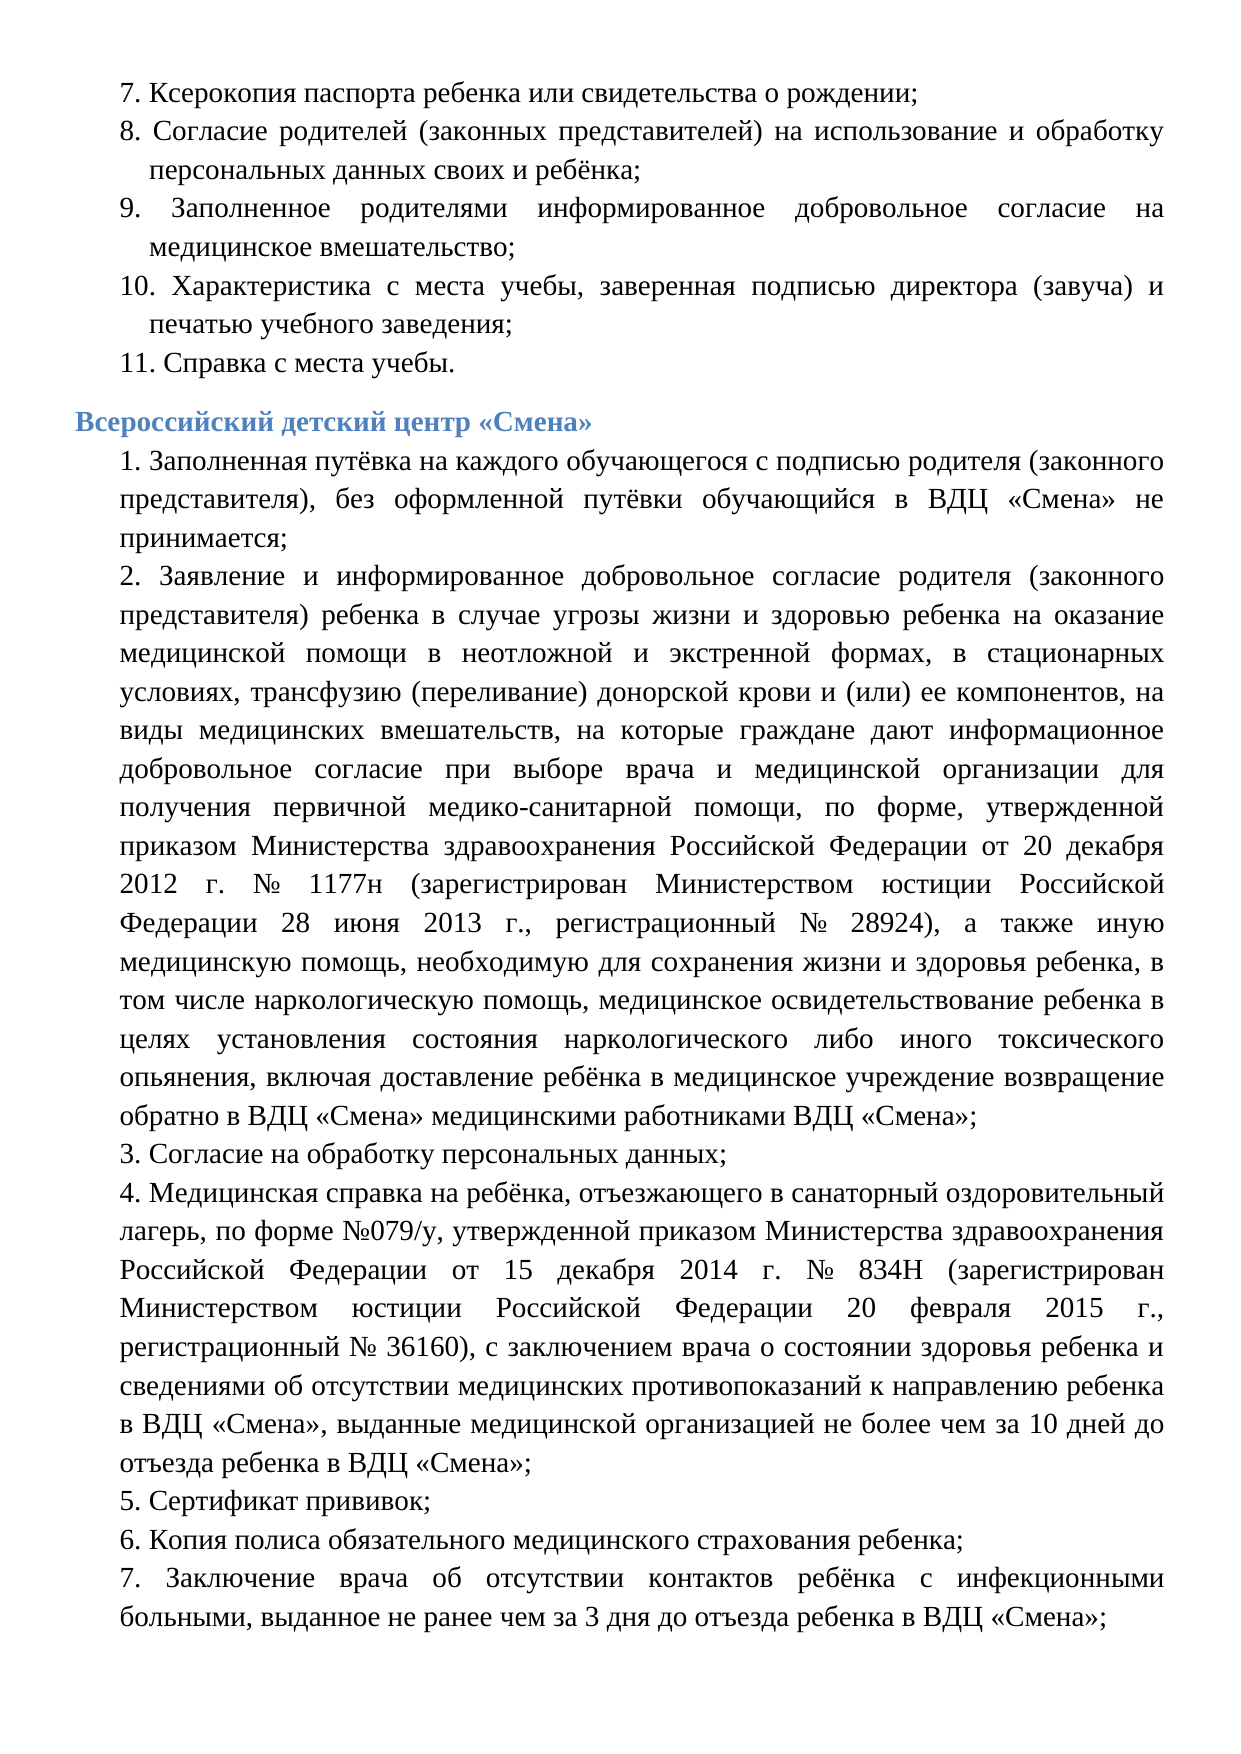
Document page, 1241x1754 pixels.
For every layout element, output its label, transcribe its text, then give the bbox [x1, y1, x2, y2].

text 8. Согласие родителей (законных представителей) на использование и обработку персональных данных своих и ребёнка; [119, 113, 1165, 186]
text 6. Копия полиса обязательного медицинского страхования ребенка; [119, 1522, 1165, 1555]
text 10. Характеристика с места учебы, заверенная подписью директора (завуча) и печатью учебного заведения; [119, 268, 1165, 340]
text 3. Согласие на обработку персональных данных; [119, 1136, 1165, 1170]
text 5. Сертификат прививок; [119, 1483, 1165, 1517]
text 9. Заполненное родителями информированное добровольное согласие на медицинское вмешательство; [119, 191, 1165, 263]
text 2. Заявление и информированное добровольное согласие родителя (законного представителя) ребенка в случае угрозы жизни и здоровью ребенка на оказание медицинской помощи в неотложной и экстренной формах, в стационарных условиях, трансфузию (переливание) донорской крови и (или) ее компонентов, на виды медицинских вмешательств, на которые граждане дают информационное добровольное согласие при выборе врача и медицинской организации для получения первичной медико-санитарной помощи, по форме, утвержденной приказом Министерства здравоохранения Российской Федерации от 20 декабря 2012 г. № 1177н (зарегистрирован Министерством юстиции Российской Федерации 28 июня 2013 г., регистрационный № 28924), а также иную медицинскую помощь, необходимую для сохранения жизни и здоровья ребенка, в том числе наркологическую помощь, медицинское освидетельствование ребенка в целях установления состояния наркологического либо иного токсического опьянения, включая доставление ребёнка в медицинское учреждение возвращение обратно в ВДЦ «Смена» медицинскими работниками ВДЦ «Смена»; [119, 558, 1165, 1131]
text 7. Ксерокопия паспорта ребенка или свидетельства о рождении; [119, 75, 1165, 108]
text 11. Справка с места учебы. [119, 345, 1165, 378]
text 7. Заключение врача об отсутствии контактов ребёнка с инфекционными больными, выданное не ранее чем за 3 дня до отъезда ребенка в ВДЦ «Смена»; [119, 1560, 1165, 1632]
text 4. Медицинская справка на ребёнка, отъезжающего в санаторный оздоровительный лагерь, по форме №079/у, утвержденной приказом Министерства здравоохранения Российской Федерации от 15 декабря 2014 г. № 834Н (зарегистрирован Министерством юстиции Российской Федерации 20 февраля 2015 г., регистрационный № 36160), с заключением врача о состоянии здоровья ребенка и сведениями об отсутствии медицинских противопоказаний к направлению ребенка в ВДЦ «Смена», выданные медицинской организацией не более чем за 10 дней до отъезда ребенка в ВДЦ «Смена»; [119, 1175, 1165, 1478]
subtitle Всероссийский детский центр «Смена» [75, 404, 1165, 438]
text 1. Заполненная путёвка на каждого обучающегося с подписью родителя (законного представителя), без оформленной путёвки обучающийся в ВДЦ «Смена» не принимается; [119, 443, 1165, 553]
